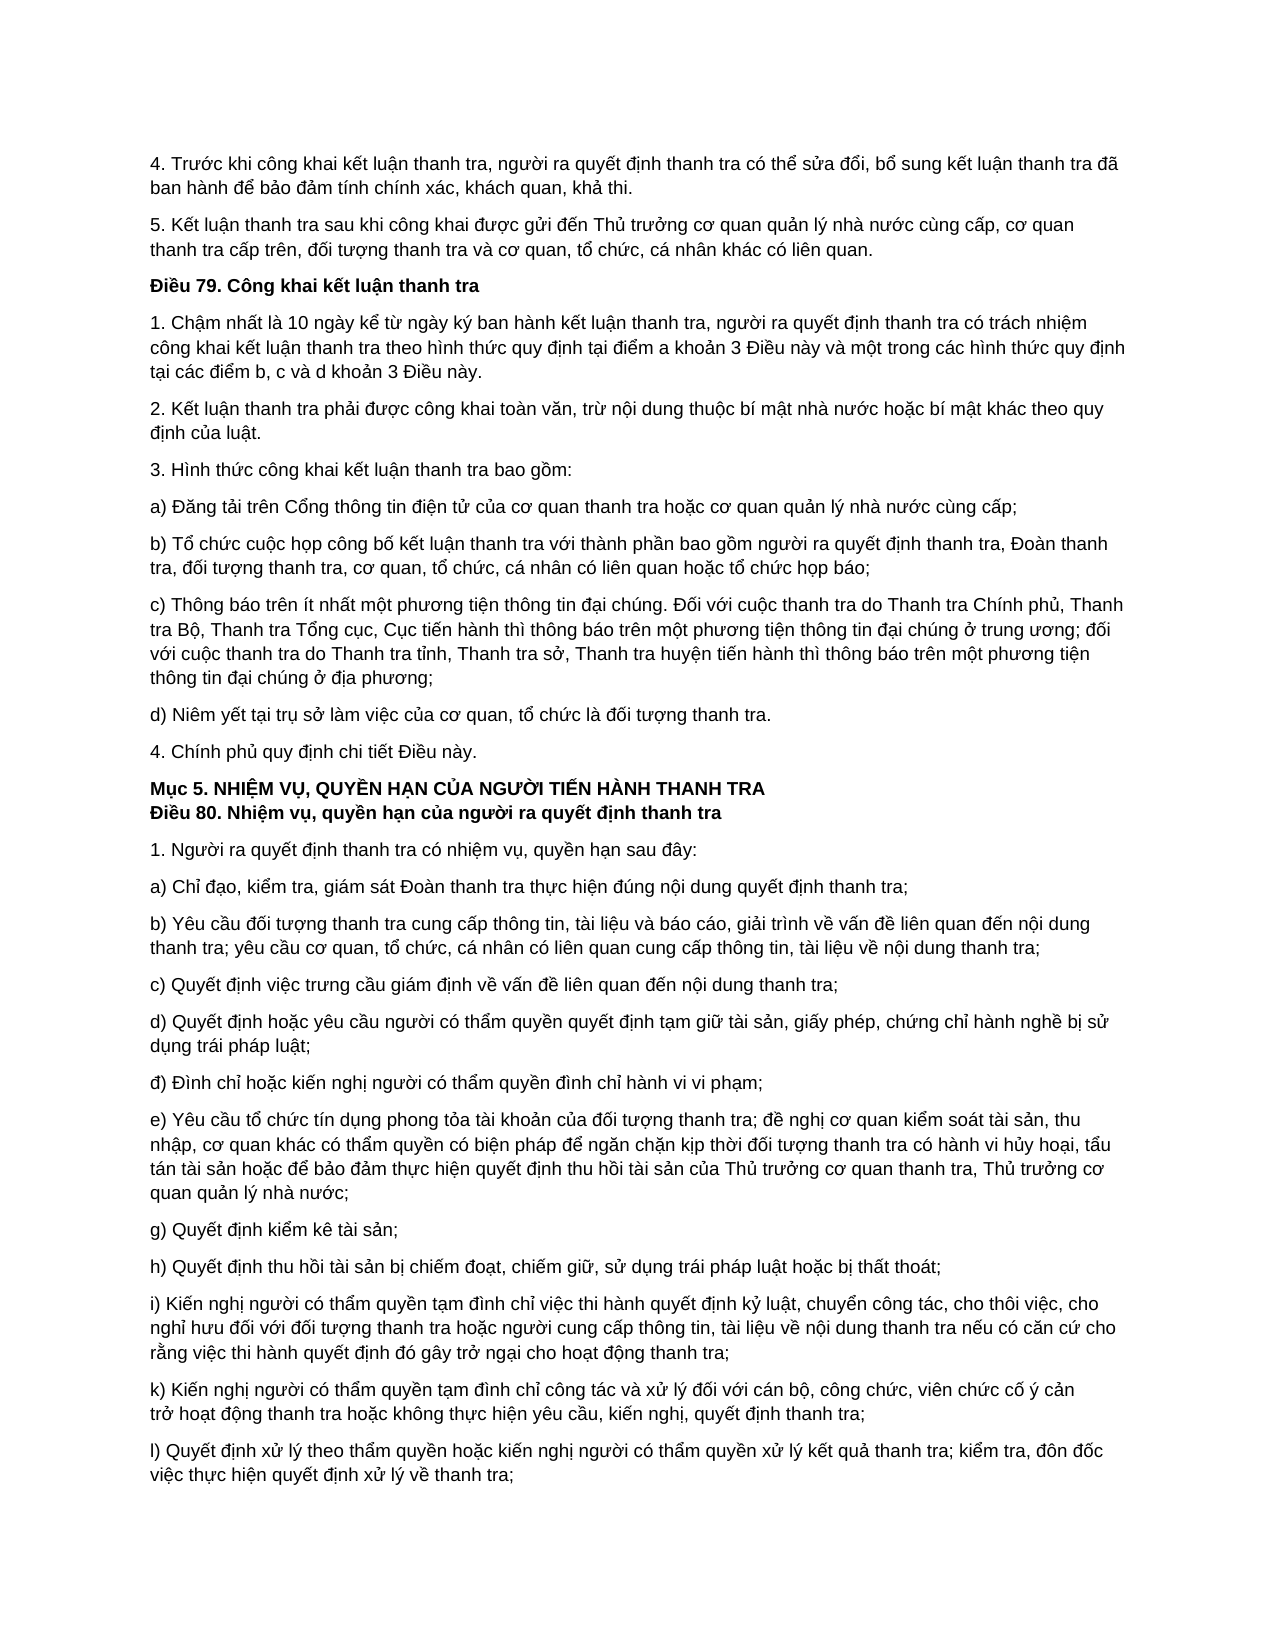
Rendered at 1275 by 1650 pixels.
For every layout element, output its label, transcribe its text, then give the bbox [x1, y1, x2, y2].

text c) Quyết định việc trưng cầu giám định về vấn đề liên quan đến nội dung thanh tra; [150, 971, 1125, 996]
text 3. Hình thức công khai kết luận thanh tra bao gồm: [150, 456, 1125, 481]
text g) Quyết định kiểm kê tài sản; [150, 1216, 1125, 1241]
text d) Niêm yết tại trụ sở làm việc của cơ quan, tổ chức là đối tượng thanh tra. [150, 701, 1125, 726]
text Điều 79. Công khai kết luận thanh tra [150, 272, 1125, 297]
text 4. Trước khi công khai kết luận thanh tra, người ra quyết định thanh tra có thể sửa đổi, bổ sung kết luận thanh tra đã ban hành để bảo đảm tính chính xác, khách quan, khả thi. [150, 150, 1125, 199]
text i) Kiến nghị người có thẩm quyền tạm đình chỉ việc thi hành quyết định kỷ luật, chuyển công tác, cho thôi việc, cho nghỉ hưu đối với đối tượng thanh tra hoặc người cung cấp thông tin, tài liệu về nội dung thanh tra nếu có căn cứ cho rằng việc thi hành quyết định đó gây trở ngại cho hoạt động thanh tra; [150, 1290, 1125, 1363]
text đ) Đình chỉ hoặc kiến nghị người có thẩm quyền đình chỉ hành vi vi phạm; [150, 1069, 1125, 1094]
text k) Kiến nghị người có thẩm quyền tạm đình chỉ công tác và xử lý đối với cán bộ, công chức, viên chức cố ý cản trở hoạt động thanh tra hoặc không thực hiện yêu cầu, kiến nghị, quyết định thanh tra; [150, 1376, 1125, 1424]
text 1. Chậm nhất là 10 ngày kể từ ngày ký ban hành kết luận thanh tra, người ra quyết định thanh tra có trách nhiệm công khai kết luận thanh tra theo hình thức quy định tại điểm a khoản 3 Điều này và một trong các hình thức quy định tại các điểm b, c và d khoản 3 Điều này. [150, 309, 1125, 382]
text e) Yêu cầu tổ chức tín dụng phong tỏa tài khoản của đối tượng thanh tra; đề nghị cơ quan kiểm soát tài sản, thu nhập, cơ quan khác có thẩm quyền có biện pháp để ngăn chặn kịp thời đối tượng thanh tra có hành vi hủy hoại, tẩu tán tài sản hoặc để bảo đảm thực hiện quyết định thu hồi tài sản của Thủ trưởng cơ quan thanh tra, Thủ trưởng cơ quan quản lý nhà nước; [150, 1106, 1125, 1204]
text a) Chỉ đạo, kiểm tra, giám sát Đoàn thanh tra thực hiện đúng nội dung quyết định thanh tra; [150, 873, 1125, 897]
text b) Yêu cầu đối tượng thanh tra cung cấp thông tin, tài liệu và báo cáo, giải trình về vấn đề liên quan đến nội dung thanh tra; yêu cầu cơ quan, tổ chức, cá nhân có liên quan cung cấp thông tin, tài liệu về nội dung thanh tra; [150, 910, 1125, 959]
text a) Đăng tải trên Cổng thông tin điện tử của cơ quan thanh tra hoặc cơ quan quản lý nhà nước cùng cấp; [150, 493, 1125, 517]
text d) Quyết định hoặc yêu cầu người có thẩm quyền quyết định tạm giữ tài sản, giấy phép, chứng chỉ hành nghề bị sử dụng trái pháp luật; [150, 1008, 1125, 1057]
text 4. Chính phủ quy định chi tiết Điều này. [150, 738, 1125, 762]
text 1. Người ra quyết định thanh tra có nhiệm vụ, quyền hạn sau đây: [150, 836, 1125, 861]
text c) Thông báo trên ít nhất một phương tiện thông tin đại chúng. Đối với cuộc thanh tra do Thanh tra Chính phủ, Thanh tra Bộ, Thanh tra Tổng cục, Cục tiến hành thì thông báo trên một phương tiện thông tin đại chúng ở trung ương; đối với cuộc thanh tra do Thanh tra tỉnh, Thanh tra sở, Thanh tra huyện tiến hành thì thông báo trên một phương tiện thông tin đại chúng ở địa phương; [150, 591, 1125, 689]
text h) Quyết định thu hồi tài sản bị chiếm đoạt, chiếm giữ, sử dụng trái pháp luật hoặc bị thất thoát; [150, 1253, 1125, 1277]
text l) Quyết định xử lý theo thẩm quyền hoặc kiến nghị người có thẩm quyền xử lý kết quả thanh tra; kiểm tra, đôn đốc việc thực hiện quyết định xử lý về thanh tra; [150, 1437, 1125, 1486]
text b) Tổ chức cuộc họp công bố kết luận thanh tra với thành phần bao gồm người ra quyết định thanh tra, Đoàn thanh tra, đối tượng thanh tra, cơ quan, tổ chức, cá nhân có liên quan hoặc tổ chức họp báo; [150, 530, 1125, 579]
text Điều 80. Nhiệm vụ, quyền hạn của người ra quyết định thanh tra [150, 799, 1125, 824]
text 2. Kết luận thanh tra phải được công khai toàn văn, trừ nội dung thuộc bí mật nhà nước hoặc bí mật khác theo quy định của luật. [150, 395, 1125, 444]
text Mục 5. NHIỆM VỤ, QUYỀN HẠN CỦA NGƯỜI TIẾN HÀNH THANH TRA [150, 775, 1125, 799]
text 5. Kết luận thanh tra sau khi công khai được gửi đến Thủ trưởng cơ quan quản lý nhà nước cùng cấp, cơ quan thanh tra cấp trên, đối tượng thanh tra và cơ quan, tổ chức, cá nhân khác có liên quan. [150, 211, 1125, 260]
